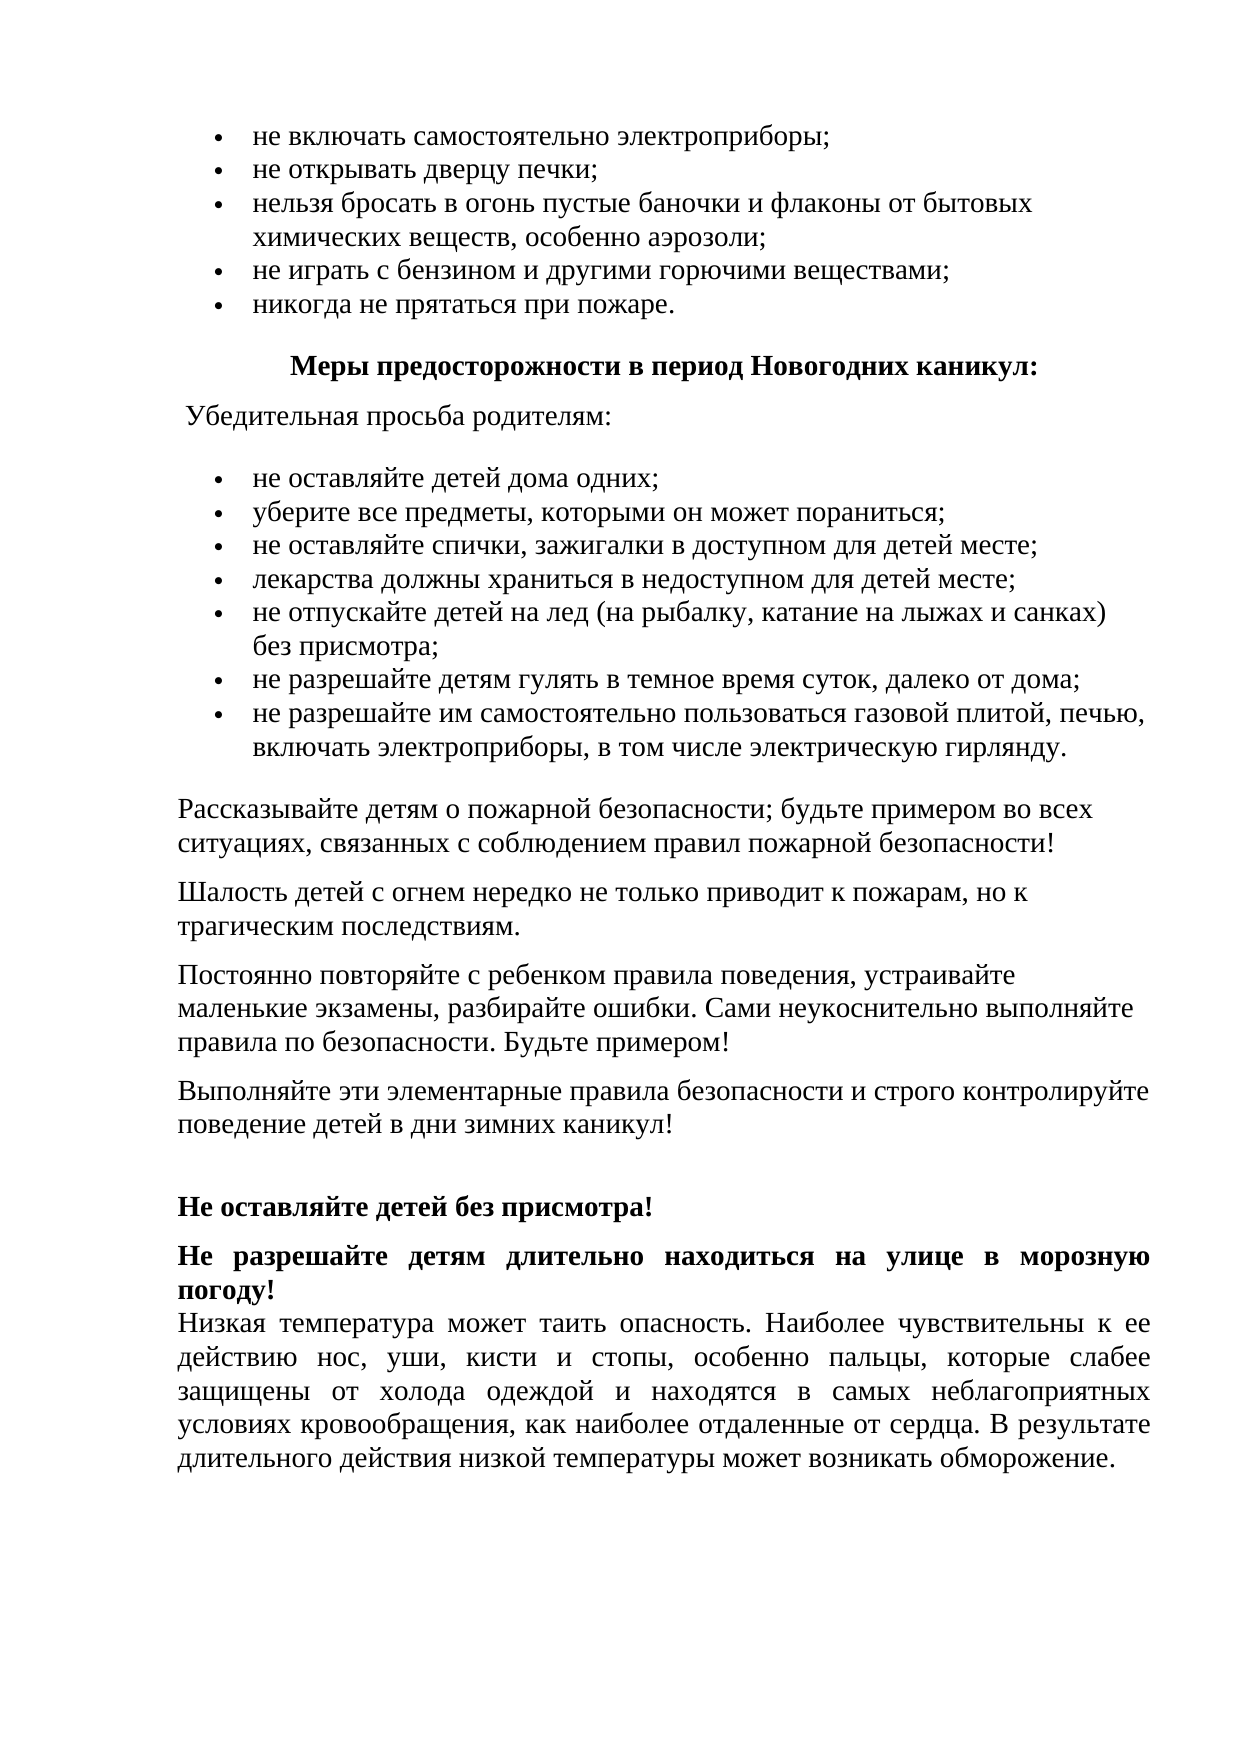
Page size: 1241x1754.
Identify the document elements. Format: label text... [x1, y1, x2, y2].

list нельзя бросать в огонь пустые баночки и флаконы от бытовых химических веществ, особенно аэрозоли; [215, 185, 1152, 252]
text Шалость детей с огнем нередко не только приводит к пожарам, но к трагическим последствиям. [177, 874, 1152, 941]
list уберите все предметы, которыми он может пораниться; [215, 494, 1152, 527]
text Меры предосторожности в период Новогодних каникул: [177, 348, 1152, 382]
list не оставляйте спички, зажигалки в доступном для детей месте; [215, 527, 1152, 561]
text Рассказывайте детям о пожарной безопасности; будьте примером во всех ситуациях, связанных с соблюдением правил пожарной безопасности! [177, 791, 1152, 858]
list не открывать дверцу печки; [215, 152, 1152, 185]
list не разрешайте им самостоятельно пользоваться газовой плитой, печью, включать электроприборы, в том числе электрическую гирлянду. [215, 695, 1152, 762]
text Постоянно повторяйте с ребенком правила поведения, устраивайте маленькие экзамены, разбирайте ошибки. Сами неукоснительно выполняйте правила по безопасности. Будьте примером! [177, 957, 1152, 1057]
list не оставляйте детей дома одних; [215, 460, 1152, 494]
list лекарства должны храниться в недоступном для детей месте; [215, 561, 1152, 594]
text Не разрешайте детям длительно находиться на улице в морозную погоду! Низкая температура может таить опасность. Наиболее чувствительны к ее действию нос, уши, кисти и стопы, особенно пальцы, которые слабее защищены от холода одеждой и находятся в самых неблагоприятных условиях кровообращения, как наиболее отдаленные от сердца. В результате длительного действия низкой температуры может возникать обморожение. [177, 1238, 1152, 1473]
list не разрешайте детям гулять в темное время суток, далеко от дома; [215, 662, 1152, 695]
text Выполняйте эти элементарные правила безопасности и строго контролируйте поведение детей в дни зимних каникул! [177, 1073, 1152, 1140]
list не включать самостоятельно электроприборы; [215, 118, 1152, 152]
text Не оставляйте детей без присмотра! [177, 1156, 1152, 1223]
text Убедительная просьба родителям: [177, 398, 1152, 431]
list никогда не прятаться при пожаре. [215, 286, 1152, 319]
list не играть с бензином и другими горючими веществами; [215, 252, 1152, 286]
list не отпускайте детей на лед (на рыбалку, катание на лыжах и санках) без присмотра; [215, 594, 1152, 662]
